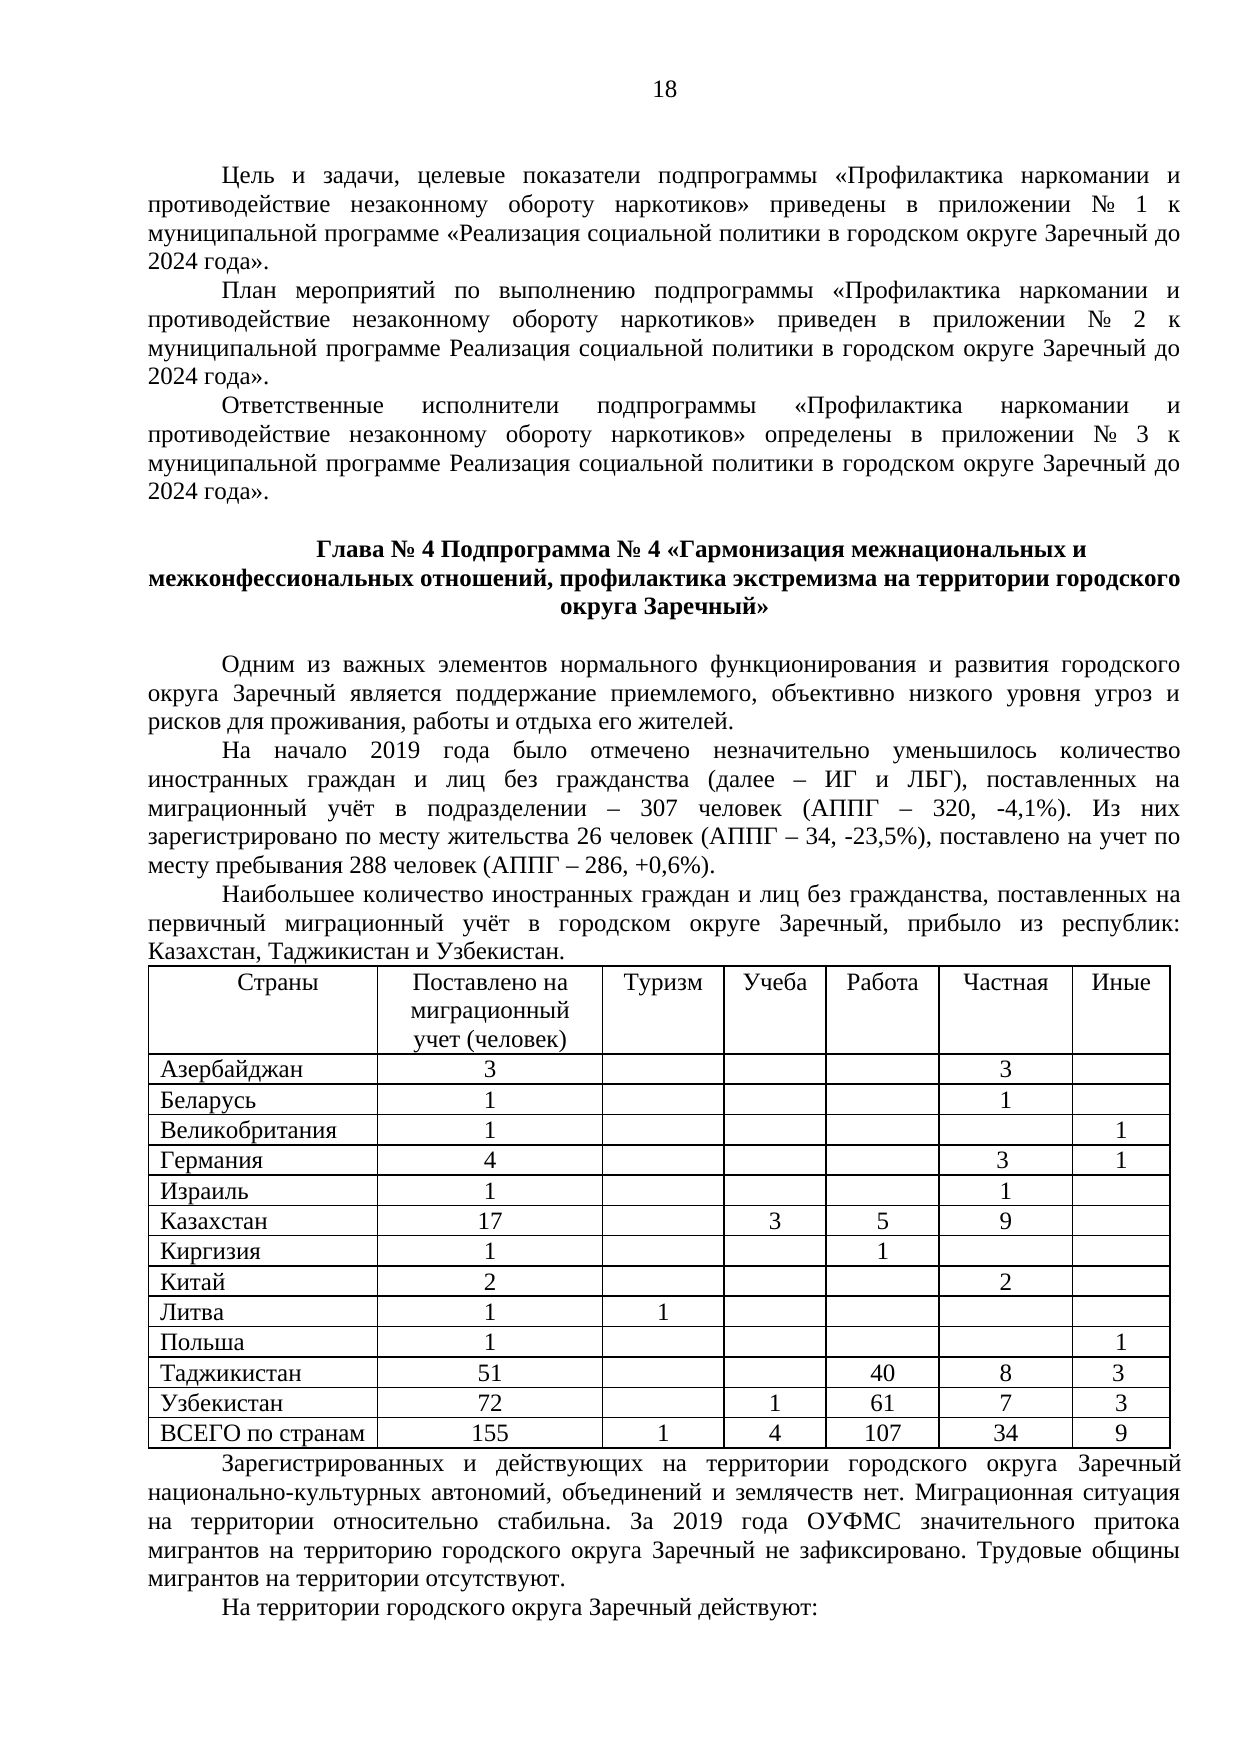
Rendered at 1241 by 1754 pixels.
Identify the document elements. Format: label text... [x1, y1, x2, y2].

table_cell [827, 1176, 938, 1204]
table_cell [827, 1297, 938, 1326]
table_cell 40 [827, 1358, 938, 1386]
table_cell [725, 1176, 825, 1204]
table_cell 155 [378, 1418, 602, 1447]
table_cell 1 [827, 1236, 938, 1265]
table_header Страны [149, 967, 377, 1053]
table_cell Литва [149, 1297, 377, 1326]
text Зарегистрированных и действующих на территории городского округа Заречный национально-культурных автономий, объединений и землячеств нет. Миграционная ситуация на территории относительно стабильна. За 2019 года ОУФМС значительного притока мигрантов на территорию городского округа Заречный не зафиксировано. Трудовые общины мигрантов на территории отсутствуют. [148, 1448, 1181, 1592]
table_cell 1 [378, 1297, 602, 1326]
table_cell Польша [149, 1327, 377, 1356]
table_cell Великобритания [149, 1115, 377, 1144]
table_cell 1 [378, 1236, 602, 1265]
table_cell Таджикистан [149, 1358, 377, 1386]
table_cell 8 [940, 1358, 1072, 1386]
table_header Туризм [603, 967, 723, 1053]
table_header Работа [827, 967, 938, 1053]
table_cell 3 [940, 1055, 1072, 1083]
table_cell 2 [378, 1267, 602, 1295]
table_cell 72 [378, 1388, 602, 1417]
table_cell [603, 1146, 723, 1174]
table_cell [603, 1055, 723, 1083]
table_cell 51 [378, 1358, 602, 1386]
table_cell 7 [940, 1388, 1072, 1417]
table_cell ВСЕГО по странам [149, 1418, 377, 1447]
table_cell [725, 1267, 825, 1295]
table_cell 17 [378, 1206, 602, 1235]
text На территории городского округа Заречный действуют: [148, 1592, 1181, 1621]
table_cell 1 [940, 1085, 1072, 1113]
table_cell 3 [1073, 1388, 1169, 1417]
table_cell 9 [940, 1206, 1072, 1235]
table_cell Азербайджан [149, 1055, 377, 1083]
table_cell 1 [378, 1176, 602, 1204]
table_cell [725, 1358, 825, 1386]
table_cell [1073, 1206, 1169, 1235]
table_cell 1 [603, 1418, 723, 1447]
table_header Иные [1073, 967, 1169, 1053]
table_cell 1 [378, 1327, 602, 1356]
title Цель и задачи, целевые показатели подпрограммы «Профилактика наркомании и противодействие незаконному обороту наркотиков» приведены в приложении № 1 к муниципальной программе «Реализация социальной политики в городском округе Заречный до 2024 года». [148, 160, 1181, 275]
table_cell [725, 1327, 825, 1356]
table_cell [827, 1327, 938, 1356]
table_cell [827, 1146, 938, 1174]
table_cell [725, 1297, 825, 1326]
table_cell Китай [149, 1267, 377, 1295]
table_cell [603, 1176, 723, 1204]
table_cell 9 [1073, 1418, 1169, 1447]
table_cell Израиль [149, 1176, 377, 1204]
table_cell 1 [378, 1115, 602, 1144]
table_cell [940, 1327, 1072, 1356]
table_cell 4 [378, 1146, 602, 1174]
table_cell 34 [940, 1418, 1072, 1447]
table_cell [725, 1146, 825, 1174]
table_cell 3 [940, 1146, 1072, 1174]
table_cell [827, 1055, 938, 1083]
text Одним из важных элементов нормального функционирования и развития городского округа Заречный является поддержание приемлемого, объективно низкого уровня угроз и рисков для проживания, работы и отдыха его жителей. [148, 649, 1181, 735]
table_cell 1 [378, 1085, 602, 1113]
table_cell 3 [725, 1206, 825, 1235]
text На начало 2019 года было отмечено незначительно уменьшилось количество иностранных граждан и лиц без гражданства (далее – ИГ и ЛБГ), поставленных на миграционный учёт в подразделении – 307 человек (АППГ – 320, -4,1%). Из них зарегистрировано по месту жительства 26 человек (АППГ – 34, -23,5%), поставлено на учет по месту пребывания 288 человек (АППГ – 286, +0,6%). [148, 735, 1181, 879]
table_cell [603, 1236, 723, 1265]
table_cell [1073, 1267, 1169, 1295]
table_cell 1 [1073, 1115, 1169, 1144]
title Ответственные исполнители подпрограммы «Профилактика наркомании и противодействие незаконному обороту наркотиков» определены в приложении № 3 к муниципальной программе Реализация социальной политики в городском округе Заречный до 2024 года». [148, 390, 1181, 505]
table_cell [603, 1327, 723, 1356]
table_cell Киргизия [149, 1236, 377, 1265]
table_cell [940, 1115, 1072, 1144]
text Наибольшее количество иностранных граждан и лиц без гражданства, поставленных на первичный миграционный учёт в городском округе Заречный, прибыло из республик: Казахстан, Таджикистан и Узбекистан. [148, 879, 1181, 965]
table_cell [603, 1358, 723, 1386]
table_cell [603, 1206, 723, 1235]
table_cell [1073, 1176, 1169, 1204]
table_cell [603, 1085, 723, 1113]
table_cell [1073, 1055, 1169, 1083]
table_cell [725, 1085, 825, 1113]
table_cell [725, 1055, 825, 1083]
table_cell [1073, 1085, 1169, 1113]
table_cell 3 [1073, 1358, 1169, 1386]
table_cell 3 [378, 1055, 602, 1083]
table_header Поставлено на миграционный учет (человек) [378, 967, 602, 1053]
table_cell [827, 1115, 938, 1144]
table_header Учеба [725, 967, 825, 1053]
table_cell Германия [149, 1146, 377, 1174]
table_cell 1 [940, 1176, 1072, 1204]
table_cell [940, 1297, 1072, 1326]
table_cell [827, 1267, 938, 1295]
table_cell [725, 1236, 825, 1265]
table_cell 1 [1073, 1327, 1169, 1356]
table_cell [725, 1115, 825, 1144]
table_cell 4 [725, 1418, 825, 1447]
table_cell [603, 1267, 723, 1295]
table_cell 1 [725, 1388, 825, 1417]
table_cell [603, 1115, 723, 1144]
table_cell [827, 1085, 938, 1113]
title План мероприятий по выполнению подпрограммы «Профилактика наркомании и противодействие незаконному обороту наркотиков» приведен в приложении № 2 к муниципальной программе Реализация социальной политики в городском округе Заречный до 2024 года». [148, 275, 1181, 390]
table_cell Казахстан [149, 1206, 377, 1235]
table_cell 1 [603, 1297, 723, 1326]
table_cell Беларусь [149, 1085, 377, 1113]
table_cell 5 [827, 1206, 938, 1235]
table_cell [1073, 1297, 1169, 1326]
table_cell 2 [940, 1267, 1072, 1295]
text Глава № 4 Подпрограмма № 4 «Гармонизация межнациональных и межконфессиональных отношений, профилактика экстремизма на территории городского округа Заречный» [148, 534, 1181, 620]
table_cell [940, 1236, 1072, 1265]
table_cell [603, 1388, 723, 1417]
table_cell 61 [827, 1388, 938, 1417]
table_cell 1 [1073, 1146, 1169, 1174]
table_cell Узбекистан [149, 1388, 377, 1417]
table_header Частная [940, 967, 1072, 1053]
table_cell [1073, 1236, 1169, 1265]
table_cell 107 [827, 1418, 938, 1447]
